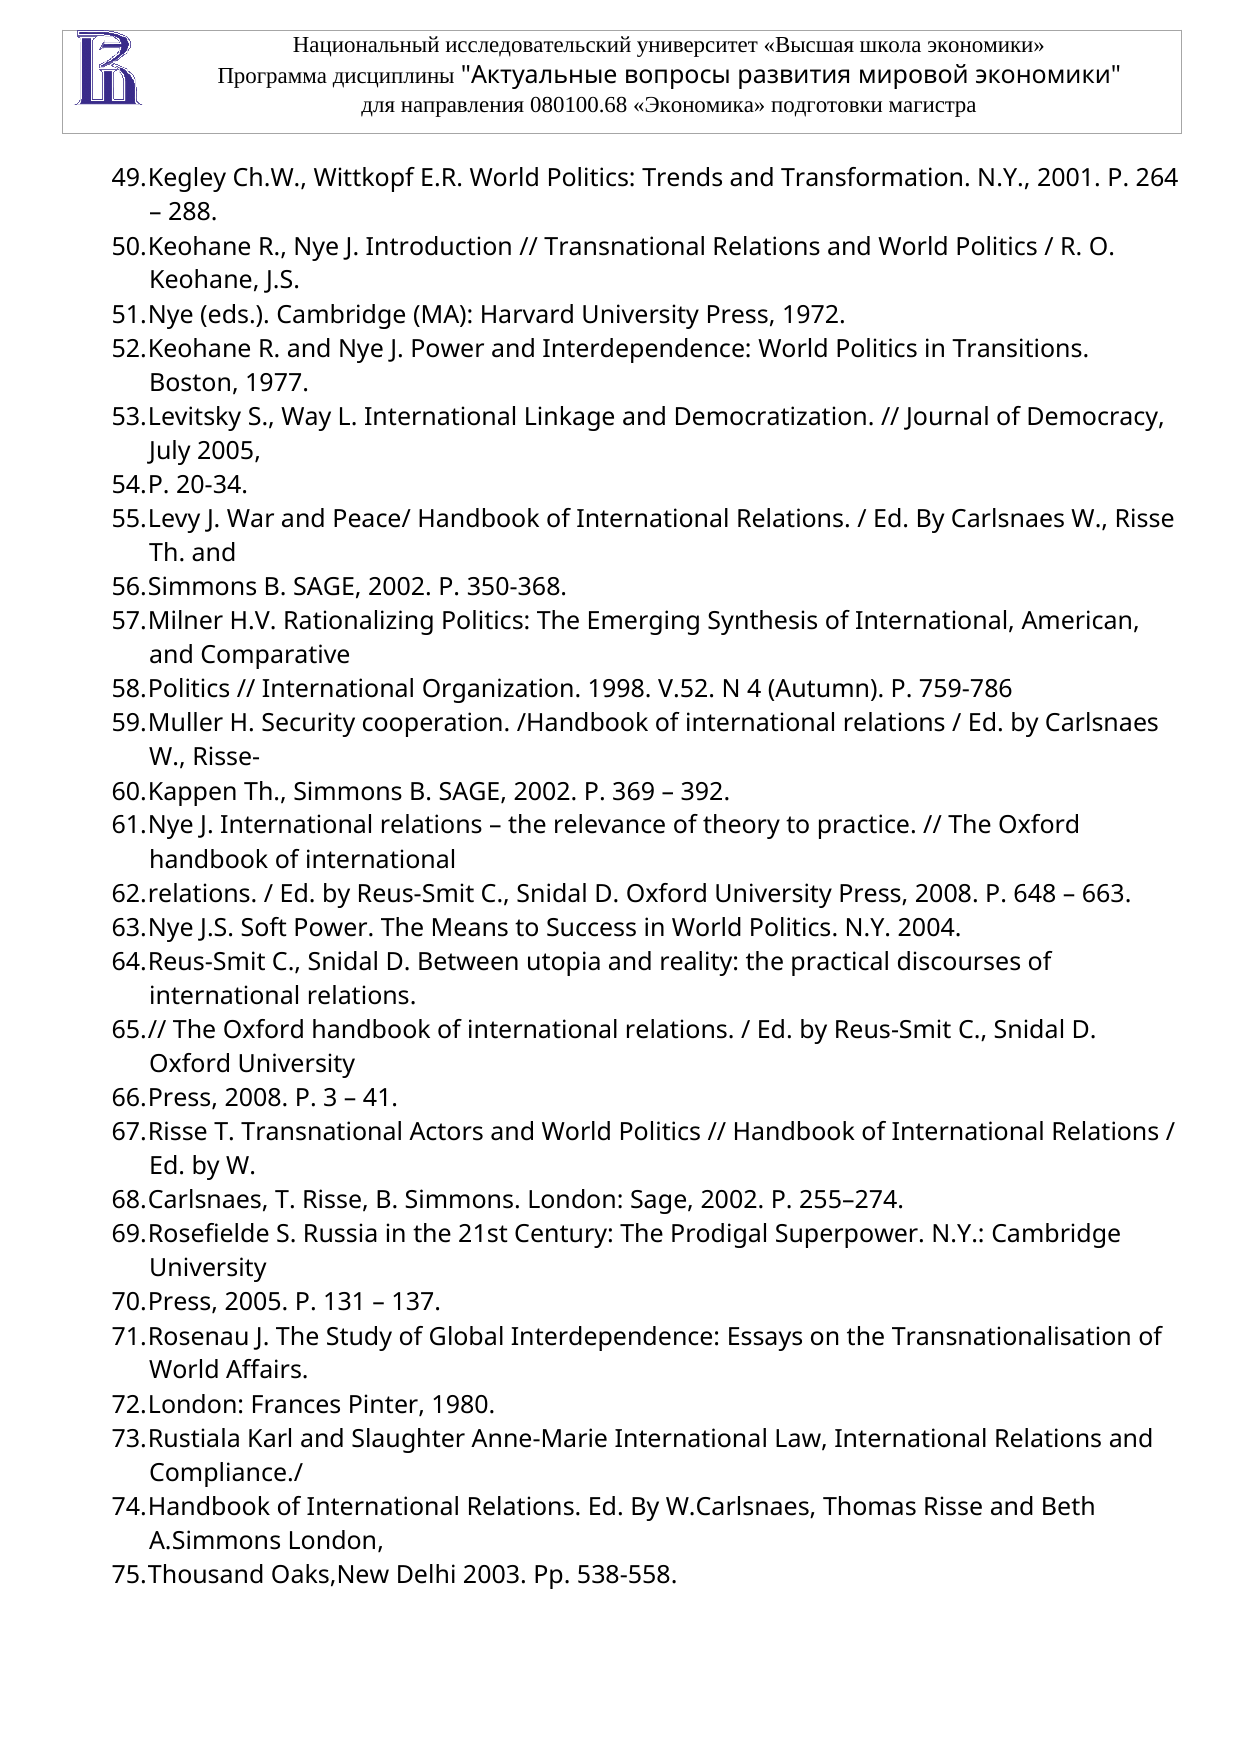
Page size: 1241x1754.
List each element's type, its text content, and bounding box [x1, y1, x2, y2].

list Keohane R., Nye J. Introduction // Transnational Relations and World Politics / R. O. Keohane, J.S. [111, 228, 1181, 296]
list Milner H.V. Rationalizing Politics: The Emerging Synthesis of International, American, and Comparative [111, 603, 1181, 671]
list Press, 2008. P. 3 – 41. [111, 1080, 1181, 1114]
list Muller H. Security cooperation. /Handbook of international relations / Ed. by Carlsnaes W., Risse- [111, 705, 1181, 773]
list Thousand Oaks,New Delhi 2003. Pp. 538-558. [111, 1557, 1181, 1591]
picture [73, 30, 143, 105]
list Simmons B. SAGE, 2002. P. 350-368. [111, 569, 1181, 603]
list relations. / Ed. by Reus-Smit C., Snidal D. Oxford University Press, 2008. P. 648 – 663. [111, 875, 1181, 909]
list Nye J.S. Soft Power. The Means to Success in World Politics. N.Y. 2004. [111, 909, 1181, 943]
list Rosefielde S. Russia in the 21st Century: The Prodigal Superpower. N.Y.: Cambridge University [111, 1216, 1181, 1284]
list Levitsky S., Way L. International Linkage and Democratization. // Journal of Democracy, July 2005, [111, 398, 1181, 467]
list Levy J. War and Peace/ Handbook of International Relations. / Ed. By Carlsnaes W., Risse Th. and [111, 501, 1181, 569]
list Rosenau J. The Study of Global Interdependence: Essays on the Transnationalisation of World Affairs. [111, 1318, 1181, 1386]
list Press, 2005. P. 131 – 137. [111, 1284, 1181, 1318]
list London: Frances Pinter, 1980. [111, 1386, 1181, 1420]
list // The Oxford handbook of international relations. / Ed. by Reus-Smit C., Snidal D. Oxford University [111, 1012, 1181, 1080]
list Kappen Th., Simmons B. SAGE, 2002. P. 369 – 392. [111, 773, 1181, 807]
list Carlsnaes, T. Risse, B. Simmons. London: Sage, 2002. P. 255–274. [111, 1182, 1181, 1216]
list Nye (eds.). Cambridge (MA): Harvard University Press, 1972. [111, 296, 1181, 330]
list Politics // International Organization. 1998. V.52. N 4 (Autumn). P. 759-786 [111, 671, 1181, 705]
list Reus-Smit C., Snidal D. Between utopia and reality: the practical discourses of international relations. [111, 943, 1181, 1012]
list P. 20-34. [111, 467, 1181, 501]
list Keohane R. and Nye J. Power and Interdependence: World Politics in Transitions. Boston, 1977. [111, 330, 1181, 398]
list Risse T. Transnational Actors and World Politics // Handbook of International Relations / Ed. by W. [111, 1114, 1181, 1182]
list Rustiala Karl and Slaughter Anne-Marie International Law, International Relations and Compliance./ [111, 1420, 1181, 1488]
list Kegley Ch.W., Wittkopf E.R. World Politics: Trends and Transformation. N.Y., 2001. P. 264 – 288. [111, 160, 1181, 228]
list Handbook of International Relations. Ed. By W.Carlsnaes, Thomas Risse and Beth A.Simmons London, [111, 1488, 1181, 1557]
list Nye J. International relations – the relevance of theory to practice. // The Oxford handbook of international [111, 807, 1181, 875]
